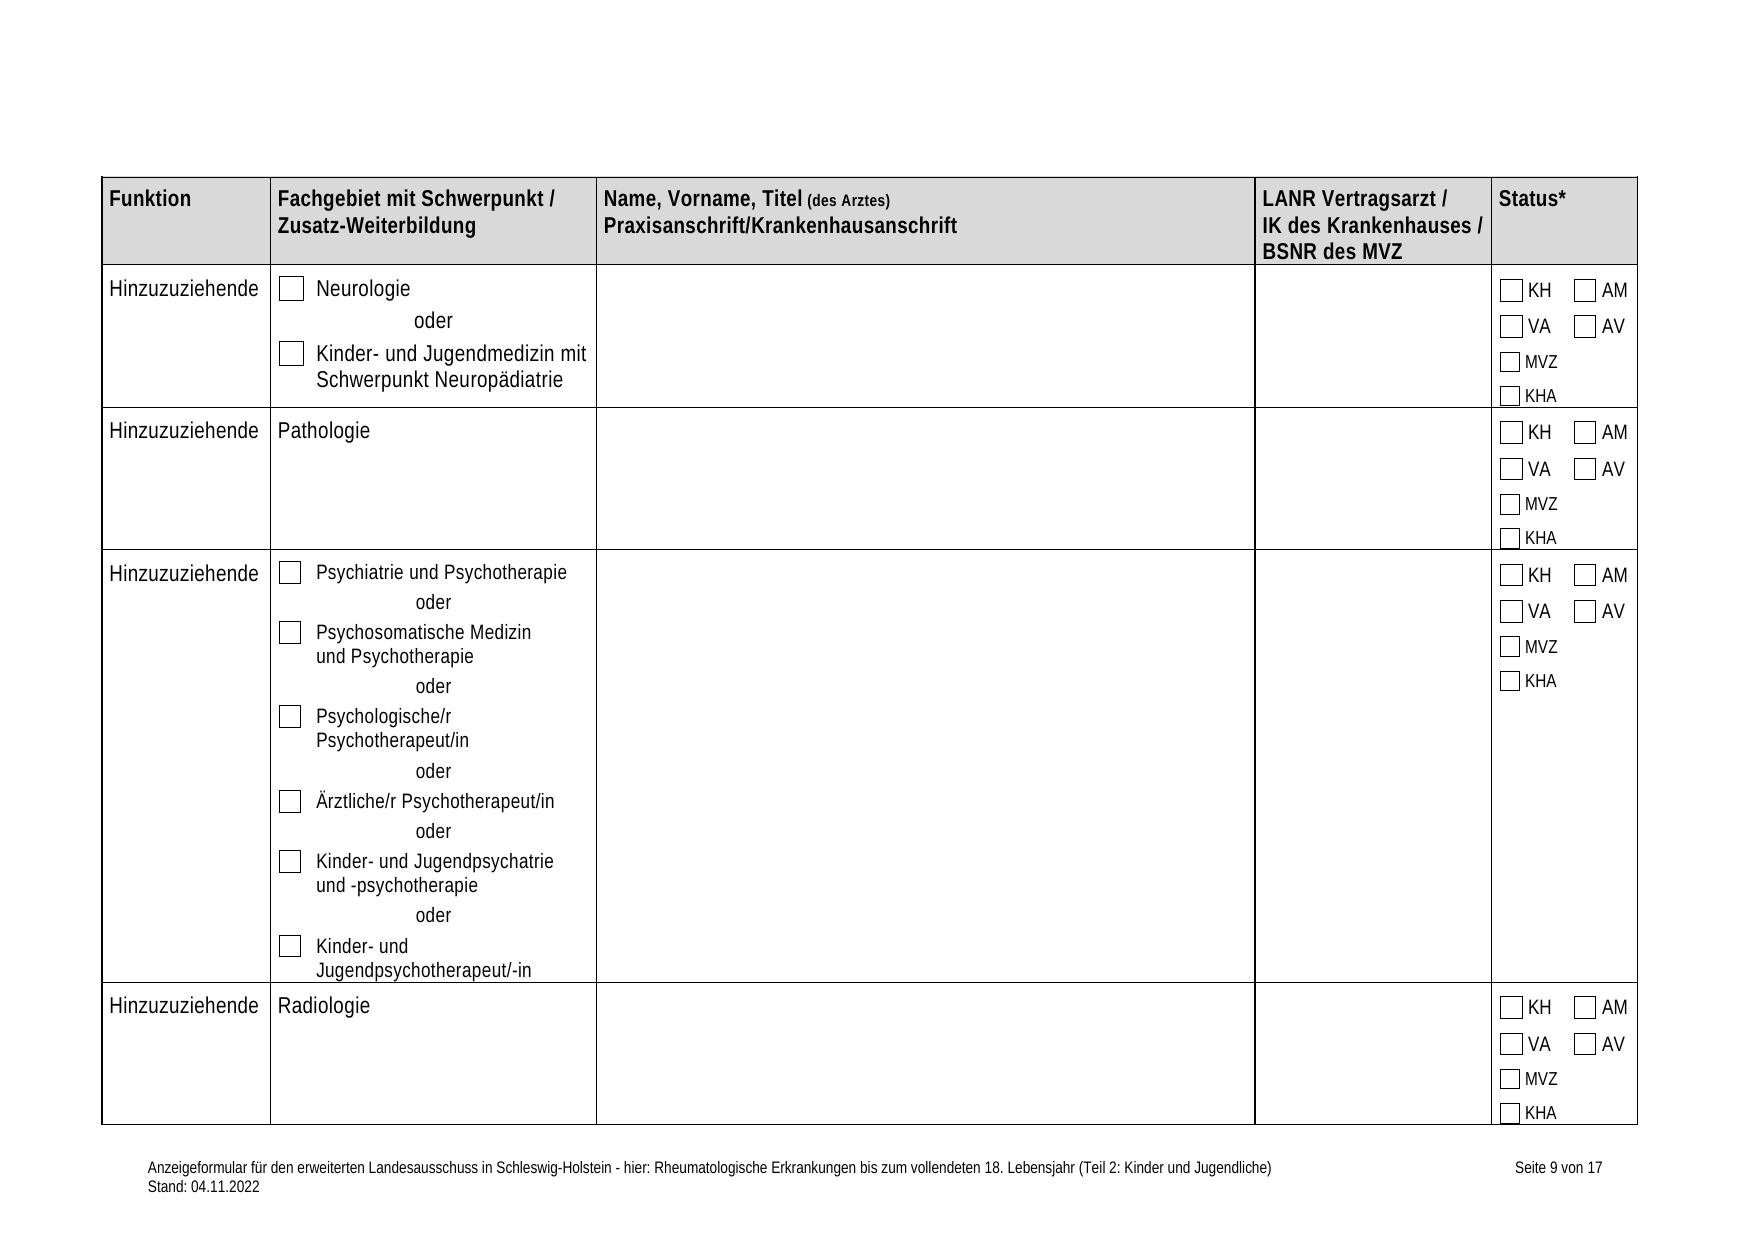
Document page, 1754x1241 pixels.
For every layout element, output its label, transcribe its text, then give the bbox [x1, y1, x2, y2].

table_cell [1256, 265, 1491, 407]
table_cell Hinzuzuziehende [103, 983, 270, 1124]
table_cell Pathologie [271, 408, 596, 549]
table_cell KH AM VA AV MVZ KHA [1492, 550, 1637, 982]
table_cell [1256, 408, 1491, 549]
table_cell Hinzuzuziehende [103, 265, 270, 407]
table_header LANR Vertragsarzt / IK des Krankenhauses / BSNR des MVZ [1256, 178, 1491, 264]
table_header Funktion [103, 178, 270, 264]
table_cell [597, 550, 1254, 982]
table_cell KH AM VA AV MVZ KHA [1492, 983, 1637, 1124]
table_cell Hinzuzuziehende [103, 550, 270, 982]
table_header Fachgebiet mit Schwerpunkt / Zusatz-Weiterbildung [271, 178, 596, 264]
table_cell [597, 265, 1254, 407]
table_cell [1256, 983, 1491, 1124]
table_cell Psychiatrie und Psychotherapie oder Psychosomatische Medizin und Psychotherapie oder Psychologische/r Psychotherapeut/in oder Ärztliche/r Psychotherapeut/in oder Kinder- und Jugendpsychatrie und -psychotherapie oder Kinder- und Jugendpsychotherapeut/-in [271, 550, 596, 982]
table_cell Neurologie oder Kinder- und Jugendmedizin mit Schwerpunkt Neuropädiatrie [271, 265, 596, 407]
table_header Status* [1492, 178, 1637, 264]
table_cell [597, 983, 1254, 1124]
table_cell [1256, 550, 1491, 982]
table_cell [597, 408, 1254, 549]
table_cell KH AM VA AV MVZ KHA [1492, 265, 1637, 407]
table_cell Hinzuzuziehende [103, 408, 270, 549]
table_cell Radiologie [271, 983, 596, 1124]
table_header Name, Vorname, Titel (des Arztes) Praxisanschrift/Krankenhausanschrift [597, 178, 1254, 264]
table_cell KH AM VA AV MVZ KHA [1492, 408, 1637, 549]
